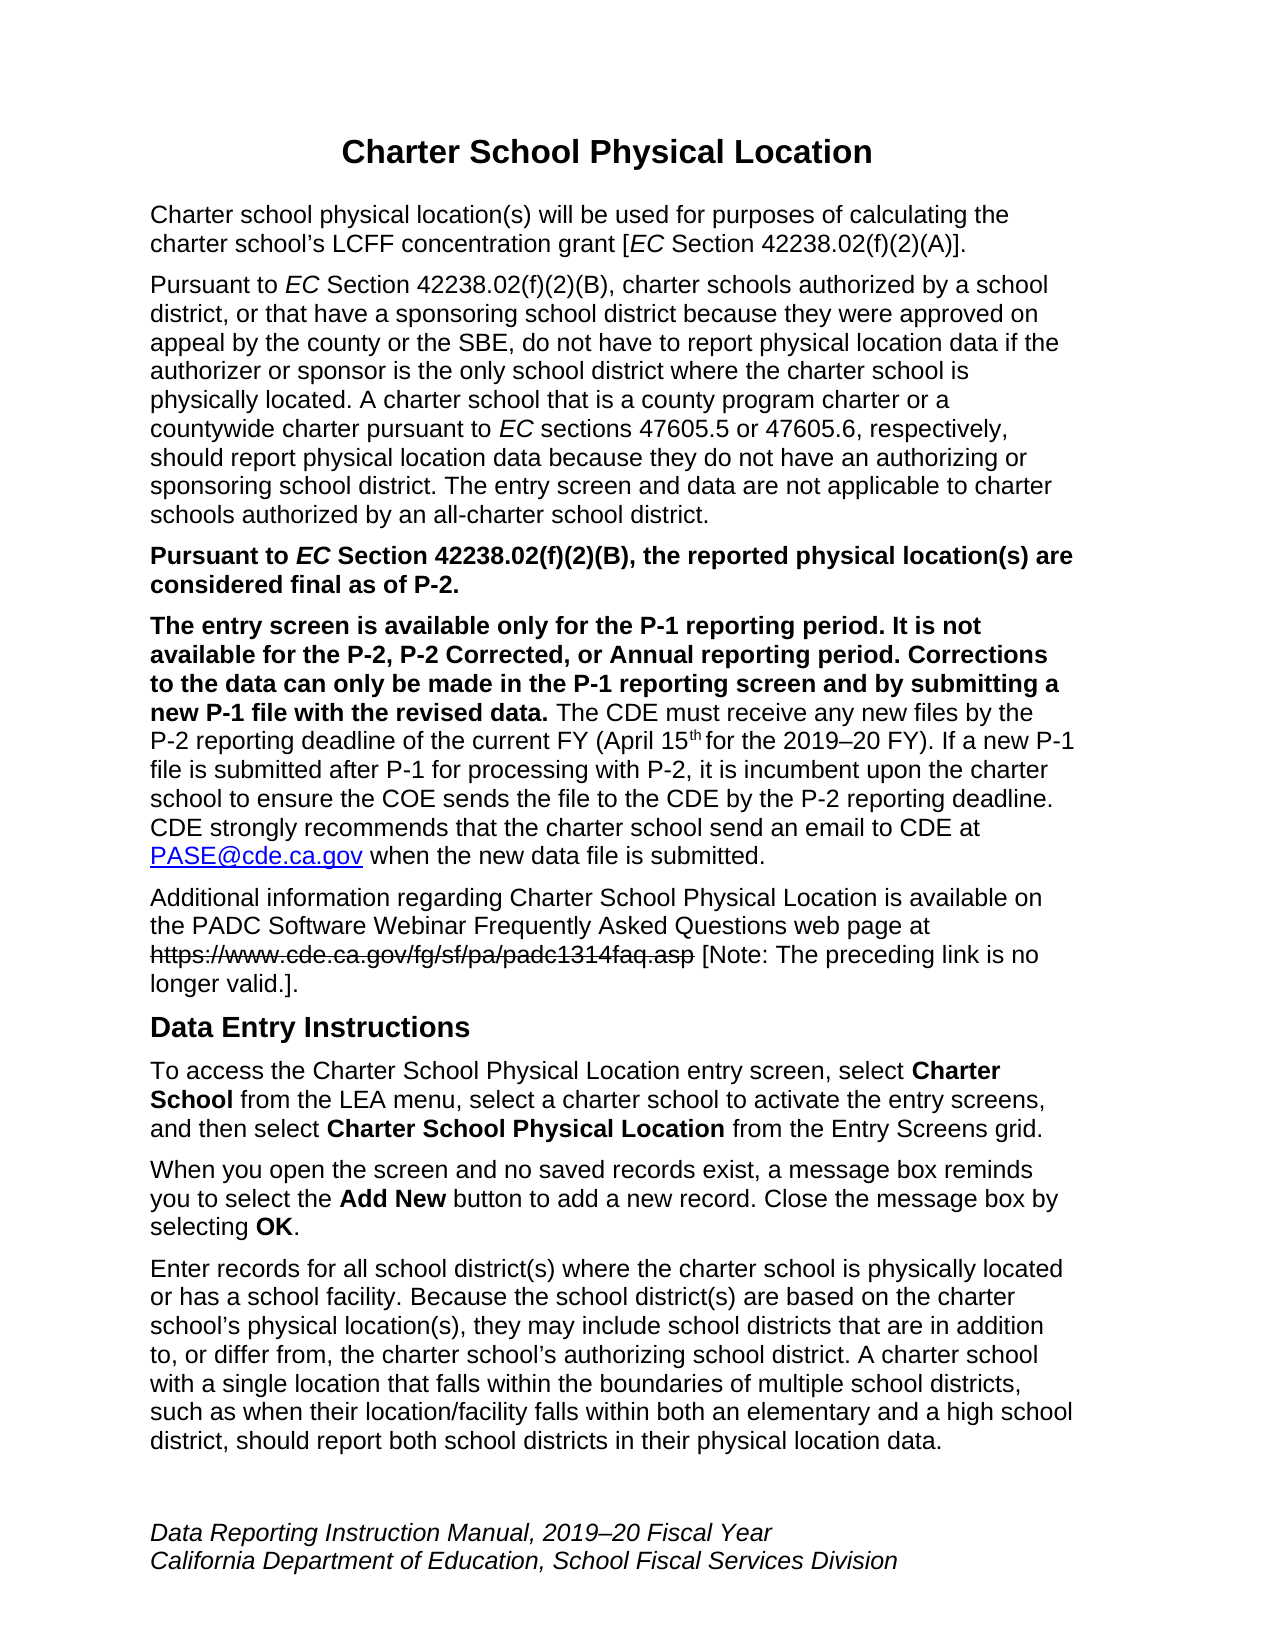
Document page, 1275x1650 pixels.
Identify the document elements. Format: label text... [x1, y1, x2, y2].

text To access the Charter School Physical Location entry screen, select Charter School from the LEA menu, select a charter school to activate the entry screens, and then select Charter School Physical Location from the Entry Screens grid. [150, 1056, 1078, 1142]
text The entry screen is available only for the P-1 reporting period. It is not available for the P-2, P-2 Corrected, or Annual reporting period. Corrections to the data can only be made in the P-1 reporting screen and by submitting a new P-1 file with the revised data. The CDE must receive any new files by the P-2 reporting deadline of the current FY (April 15th for the 2019–20 FY). If a new P-1 file is submitted after P-1 for processing with P-2, it is incumbent upon the charter school to ensure the COE sends the file to the CDE by the P-2 reporting deadline. CDE strongly recommends that the charter school send an email to CDE at PASE@cde.ca.gov when the new data file is submitted. [150, 611, 1078, 870]
text Enter records for all school district(s) where the charter school is physically located or has a school facility. Because the school district(s) are based on the charter school’s physical location(s), they may include school districts that are in addition to, or differ from, the charter school’s authorizing school district. A charter school with a single location that falls within the boundaries of multiple school districts, such as when their location/facility falls within both an elementary and a high school district, should report both school districts in their physical location data. [150, 1254, 1078, 1455]
text Additional information regarding Charter School Physical Location is available on the PADC Software Webinar Frequently Asked Questions web page at https://www.cde.ca.gov/fg/sf/pa/padc1314faq.asp [Note: The preceding link is no longer valid.]. [150, 883, 1064, 998]
subtitle Data Entry Instructions [150, 1010, 1064, 1044]
text Pursuant to EC Section 42238.02(f)(2)(B), charter schools authorized by a school district, or that have a sponsoring school district because they were approved on appeal by the county or the SBE, do not have to report physical location data if the authorizer or sponsor is the only school district where the charter school is physically located. A charter school that is a county program charter or a countywide charter pursuant to EC sections 47605.5 or 47605.6, respectively, should report physical location data because they do not have an authorizing or sponsoring school district. The entry screen and data are not applicable to charter schools authorized by an all-charter school district. [150, 270, 1064, 529]
text Charter school physical location(s) will be used for purposes of calculating the charter school’s LCFF concentration grant [EC Section 42238.02(f)(2)(A)]. [150, 200, 1064, 258]
text When you open the screen and no saved records exist, a message box reminds you to select the Add New button to add a new record. Close the message box by selecting OK. [150, 1155, 1078, 1241]
text Pursuant to EC Section 42238.02(f)(2)(B), the reported physical location(s) are considered final as of P-2. [150, 541, 1078, 599]
subtitle Charter School Physical Location [150, 132, 1064, 171]
